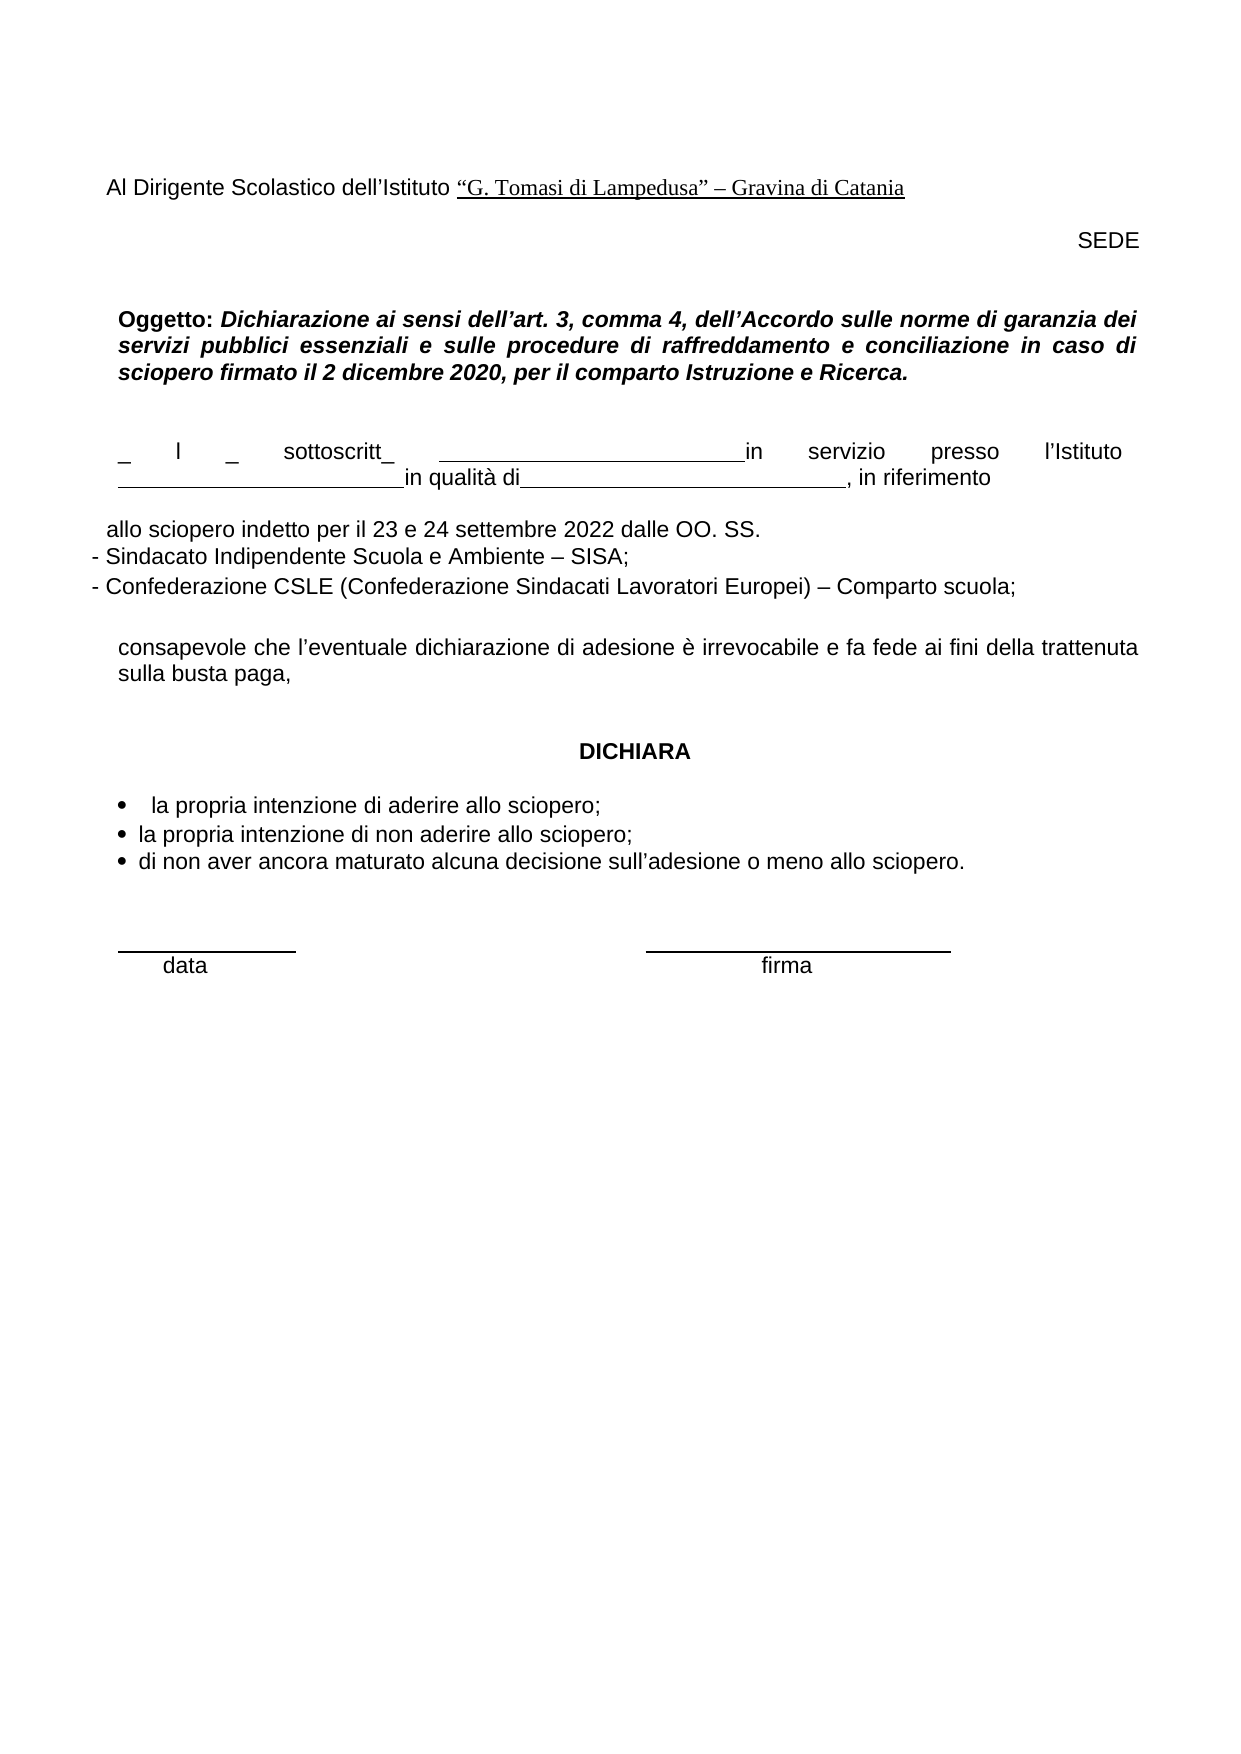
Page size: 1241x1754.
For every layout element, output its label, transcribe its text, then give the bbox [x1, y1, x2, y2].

text DICHIARA [579, 738, 1139, 765]
subtitle _ l _ sottoscritt_ in servizio presso l’Istituto [118, 438, 1139, 464]
list di non aver ancora maturato alcuna decisione sull’adesione o meno allo sciopero. [118, 848, 1139, 874]
text - Confederazione CSLE (Confederazione Sindacati Lavoratori Europei) – Comparto scuola; [91, 573, 1195, 599]
text SEDE [106, 227, 1139, 253]
text Oggetto: Dichiarazione ai sensi dell’art. 3, comma 4, dell’Accordo sulle norme di garanzia dei servizi pubblici essenziali e sulle procedure di raffreddamento e conciliazione in caso di sciopero firmato il 2 dicembre 2020, per il comparto Istruzione e Ricerca. [118, 306, 1139, 385]
subtitle consapevole che l’eventuale dichiarazione di adesione è irrevocabile e fa fede ai fini della trattenuta sulla busta paga, [118, 633, 1139, 686]
text in qualità di , in riferimento [118, 464, 1139, 491]
list la propria intenzione di non aderire allo sciopero; [118, 819, 1139, 848]
text allo sciopero indetto per il 23 e 24 settembre 2022 dalle OO. SS. [106, 516, 1139, 543]
text Al Dirigente Scolastico dell’Istituto “G. Tomasi di Lampedusa” – Gravina di Catania [106, 174, 1139, 201]
text - Sindacato Indipendente Scuola e Ambiente – SISA; [91, 543, 1195, 569]
subtitle la propria intenzione di aderire allo sciopero; [118, 792, 1139, 819]
text data firma [163, 947, 1180, 978]
